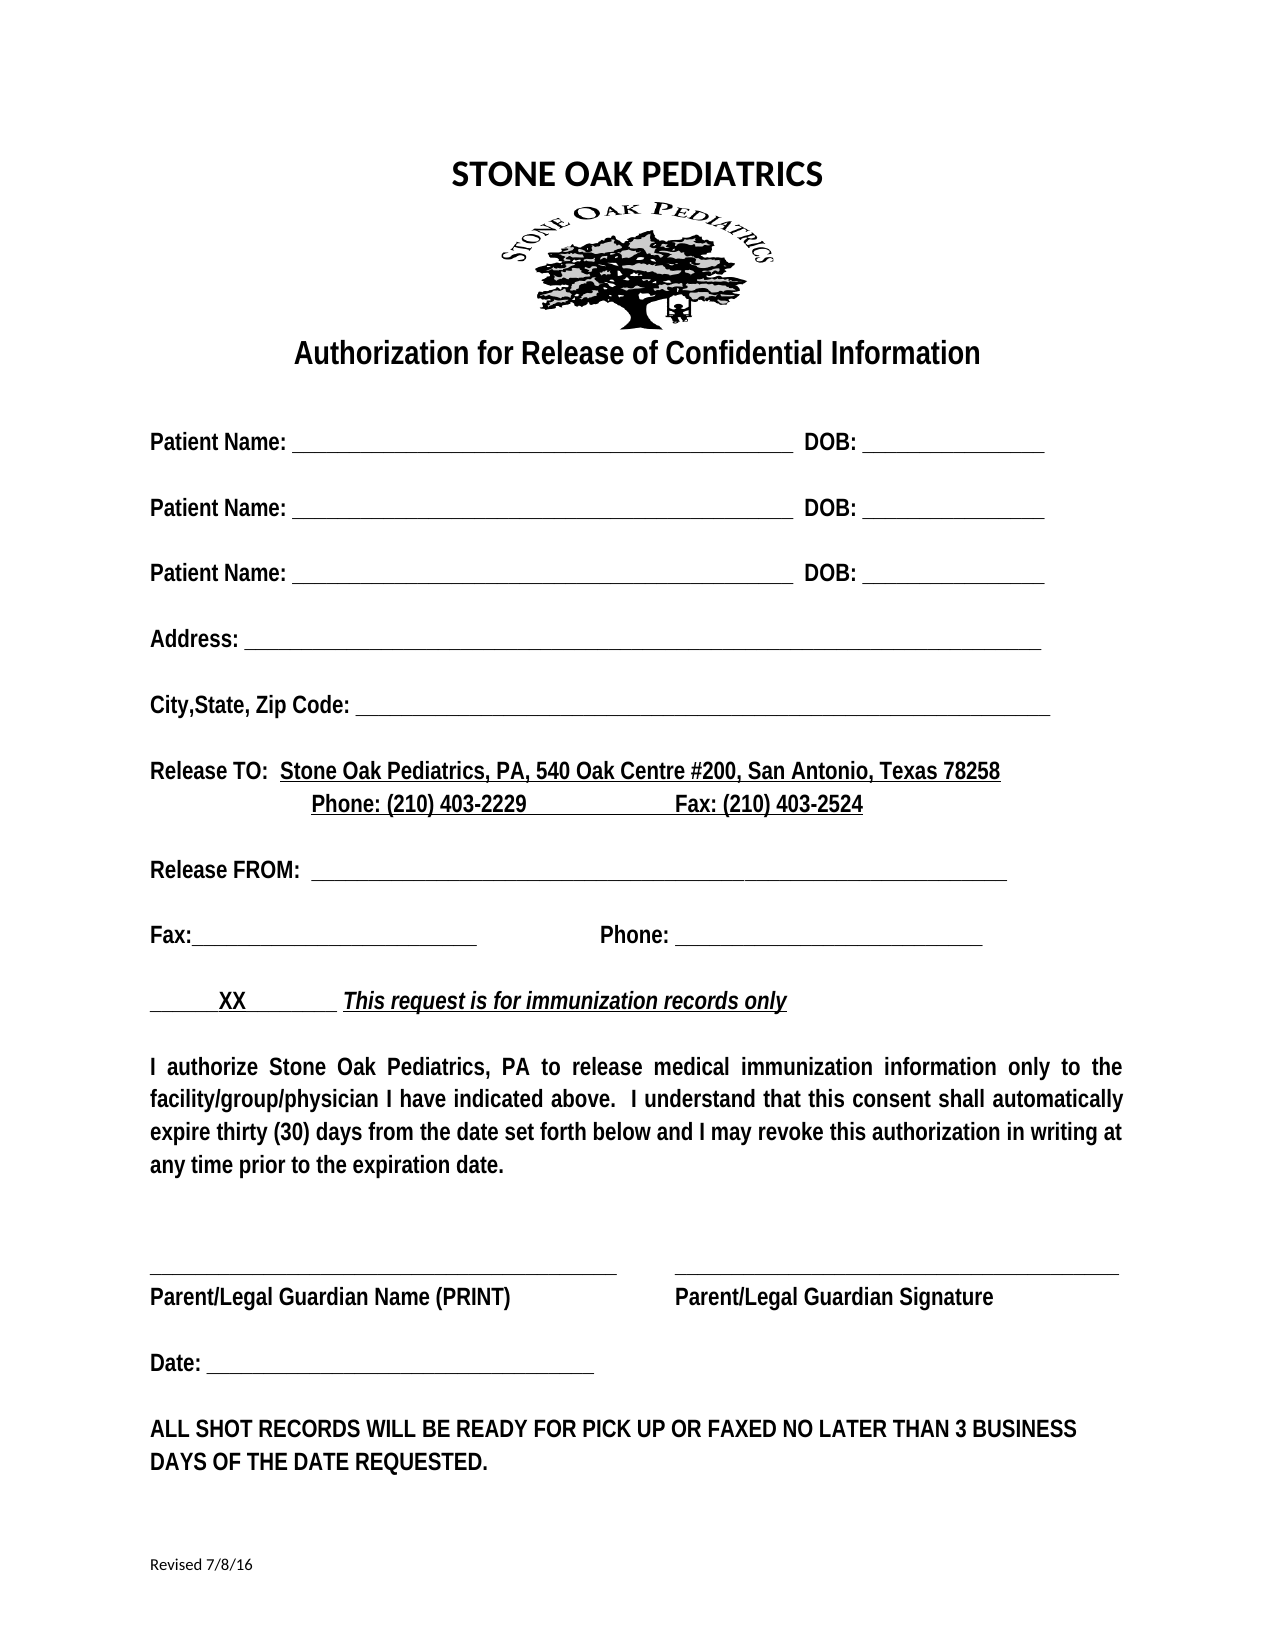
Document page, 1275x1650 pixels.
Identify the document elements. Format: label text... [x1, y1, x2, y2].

text Patient Name: ____________________________________________ DOB: ________________ [150, 493, 1125, 521]
text Patient Name: ____________________________________________ DOB: ________________ [150, 558, 1125, 587]
text Fax:_________________________ Phone: ___________________________ [150, 921, 1125, 949]
text STONE OAK PEDIATRICS [150, 150, 1125, 196]
text Parent/Legal Guardian Name (PRINT) Parent/Legal Guardian Signature [150, 1282, 1125, 1311]
text I authorize Stone Oak Pediatrics, PA to release medical immunization information only to the facility/group/physician I have indicated above. I understand that this consent shall automatically expire thirty (30) days from the date set forth below and I may revoke this authorization in writing at any time prior to the expiration date. [150, 1052, 1125, 1179]
text ALL SHOT RECORDS WILL BE READY FOR PICK UP OR FAXED NO LATER THAN 3 BUSINESS DAYS OF THE DATE REQUESTED. [150, 1414, 1125, 1475]
text Date: __________________________________ [150, 1348, 1125, 1376]
text Release TO: Stone Oak Pediatrics, PA, 540 Oak Centre #200, San Antonio, Texas 78258 [150, 756, 1125, 784]
picture [501, 202, 774, 330]
text Patient Name: ____________________________________________ DOB: ________________ [150, 427, 1125, 455]
text _________________________________________ _______________________________________ [150, 1249, 1125, 1278]
text ______XX________ This request is for immunization records only [150, 986, 1125, 1014]
text Release FROM: _____________________________________________________________ [150, 855, 1125, 883]
text Authorization for Release of Confidential Information [150, 333, 1125, 372]
text City,State, Zip Code: _____________________________________________________________ [150, 690, 1125, 719]
text Address: ______________________________________________________________________ [150, 624, 1125, 653]
text Phone: (210) 403-2229 Fax: (210) 403-2524 [150, 789, 1125, 817]
